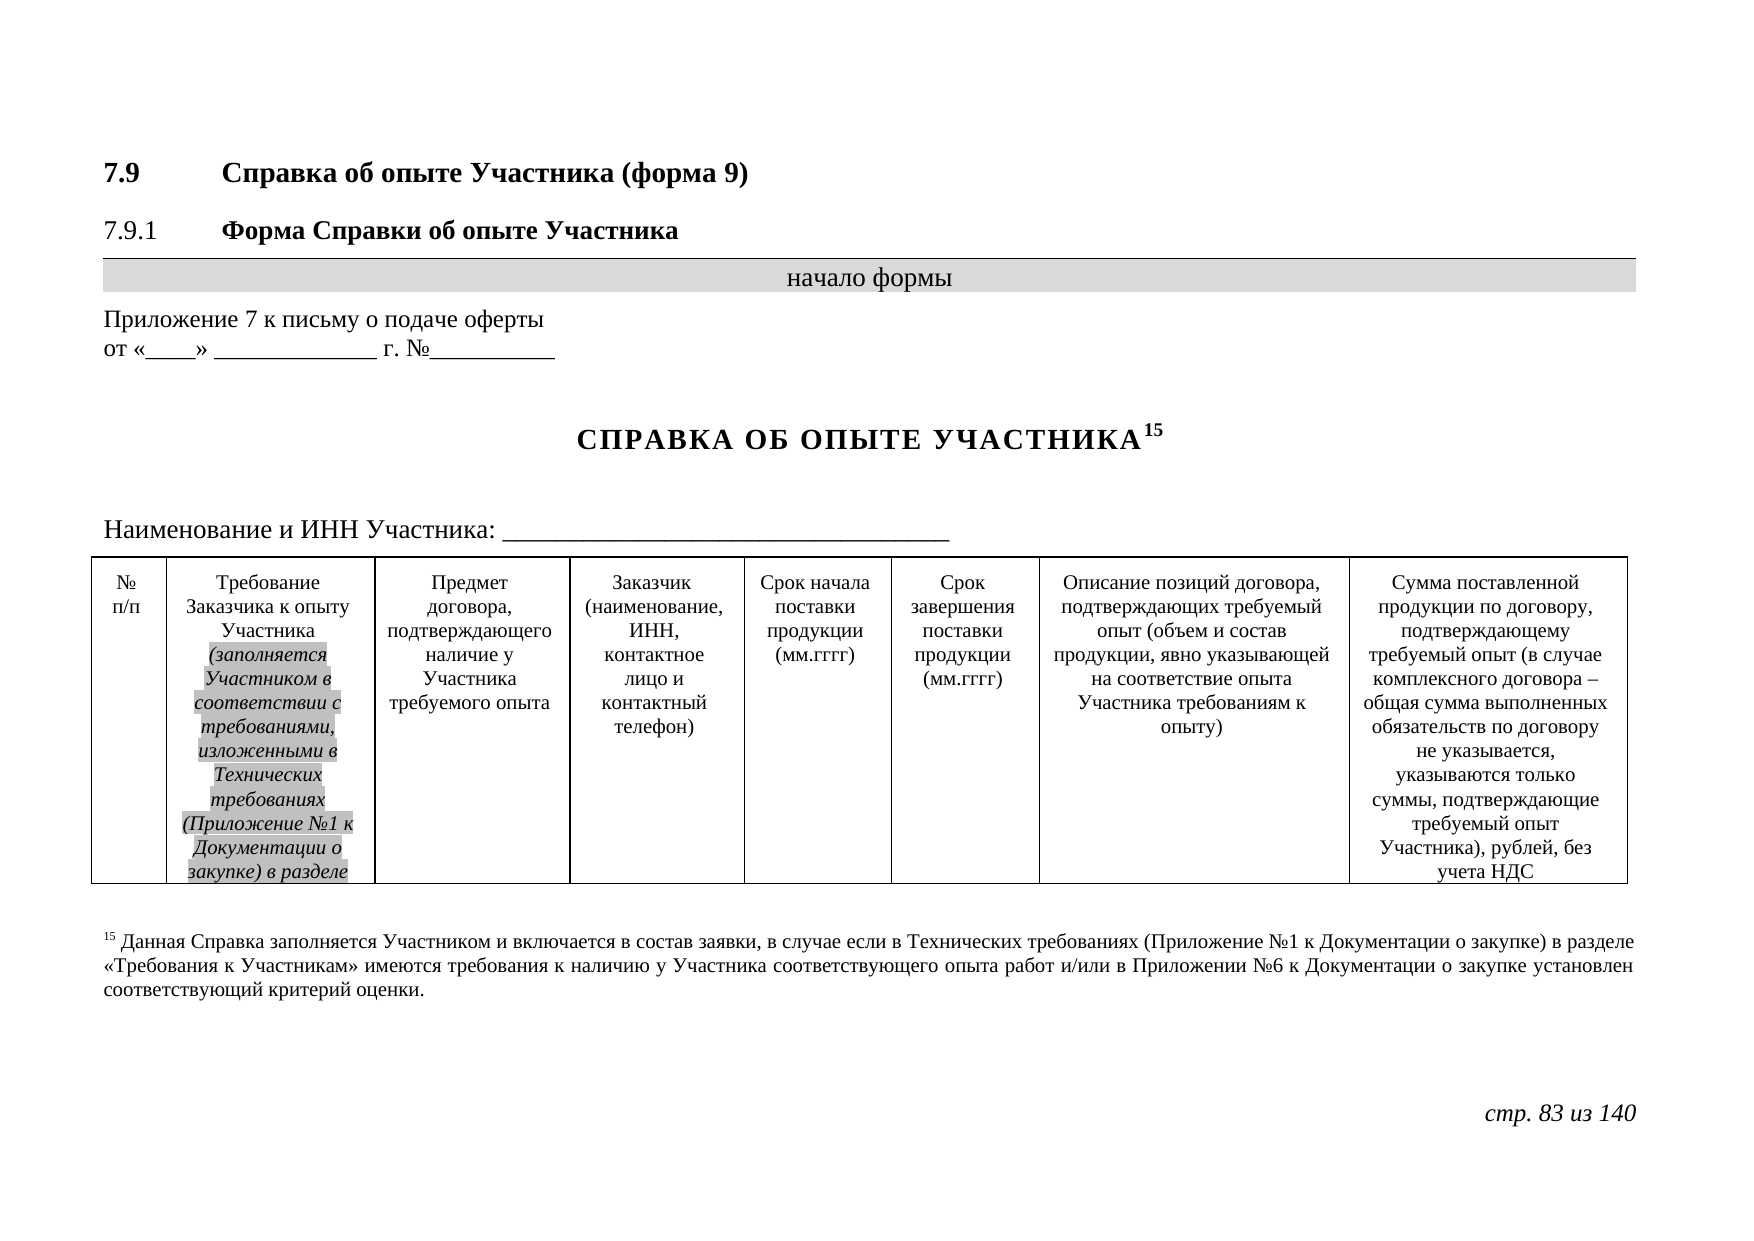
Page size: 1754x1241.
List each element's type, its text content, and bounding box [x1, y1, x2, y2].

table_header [376, 558, 569, 883]
text Форма Справки об опыте Участника [103, 214, 1636, 245]
text Наименование и ИНН Участника: _________________________________ [103, 513, 1636, 544]
text Приложение 7 к письму о подаче оферты от «____» _____________ г. №__________ [103, 304, 1636, 362]
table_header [571, 558, 744, 883]
text Справка об опыте Участника [103, 418, 1636, 457]
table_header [745, 558, 891, 883]
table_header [892, 558, 1039, 883]
subtitle Справка об опыте Участника (форма 9) [103, 156, 1639, 189]
text начало формы [103, 259, 1636, 292]
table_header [167, 558, 374, 883]
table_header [1350, 558, 1627, 883]
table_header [1040, 558, 1349, 883]
table_header № п/п [92, 558, 166, 883]
